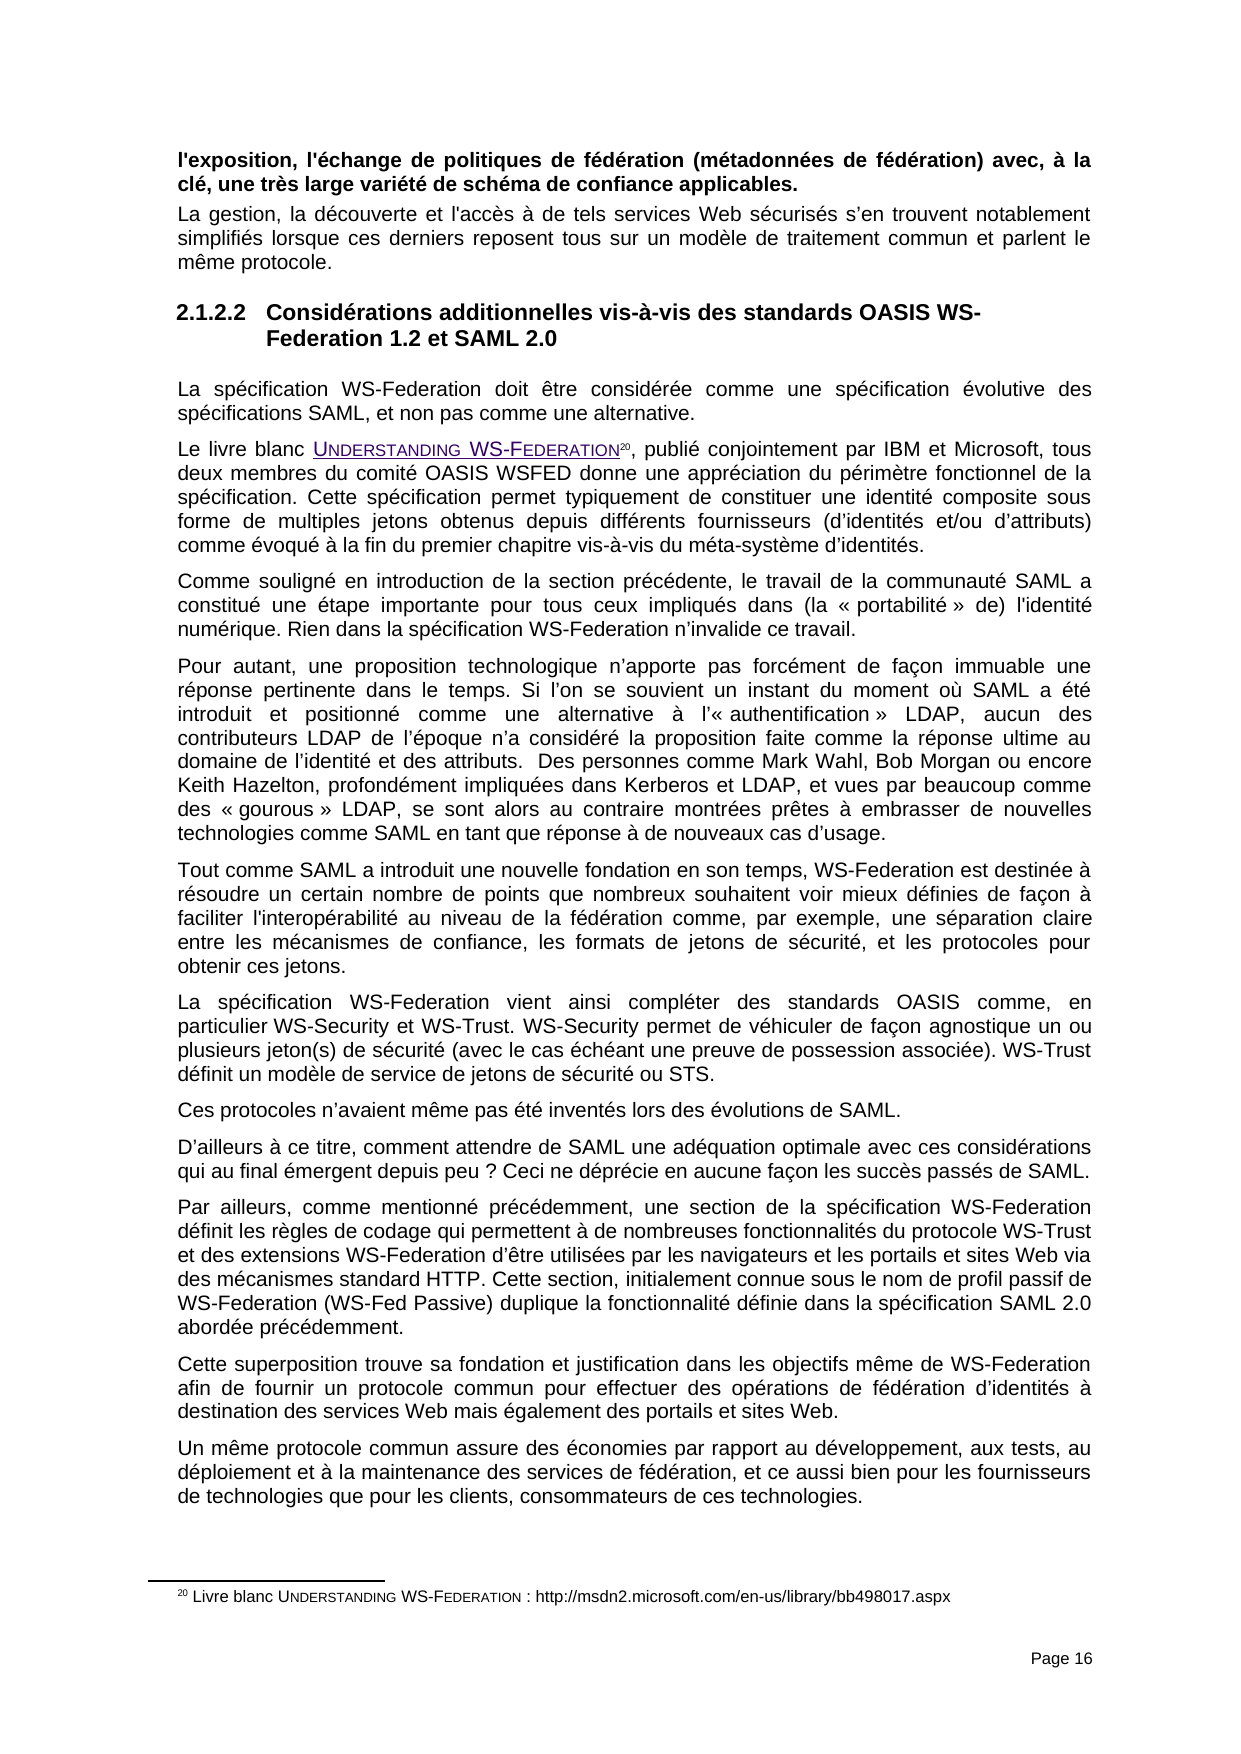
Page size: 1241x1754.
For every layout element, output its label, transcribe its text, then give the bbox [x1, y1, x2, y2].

text Un même protocole commun assure des économies par rapport au développement, aux tests, au déploiement et à la maintenance des services de fédération, et ce aussi bien pour les fournisseurs de technologies que pour les clients, consommateurs de ces technologies. [177, 1436, 1093, 1508]
subtitle Considérations additionnelles vis-à-vis des standards OASIS WS-Federation 1.2 et SAML 2.0 [176, 299, 1093, 351]
text Le livre blanc Understanding WS-Federation, publié conjointement par IBM et Microsoft, tous deux membres du comité OASIS WSFED donne une appréciation du périmètre fonctionnel de la spécification. Cette spécification permet typiquement de constituer une identité composite sous forme de multiples jetons obtenus depuis différents fournisseurs (d’identités et/ou d’attributs) comme évoqué à la fin du premier chapitre vis-à-vis du méta-système d’identités. [177, 437, 1093, 557]
text Cette superposition trouve sa fondation et justification dans les objectifs même de WS-Federation afin de fournir un protocole commun pour effectuer des opérations de fédération d’identités à destination des services Web mais également des portails et sites Web. [177, 1351, 1093, 1423]
text Pour autant, une proposition technologique n’apporte pas forcément de façon immuable une réponse pertinente dans le temps. Si l’on se souvient un instant du moment où SAML a été introduit et positionné comme une alternative à l’« authentification » LDAP, aucun des contributeurs LDAP de l’époque n’a considéré la proposition faite comme la réponse ultime au domaine de l’identité et des attributs. Des personnes comme Mark Wahl, Bob Morgan ou encore Keith Hazelton, profondément impliquées dans Kerberos et LDAP, et vues par beaucoup comme des « gourous » LDAP, se sont alors au contraire montrées prêtes à embrasser de nouvelles technologies comme SAML en tant que réponse à de nouveaux cas d’usage. [177, 653, 1093, 845]
text La spécification WS-Federation vient ainsi compléter des standards OASIS comme, en particulier WS-Security et WS-Trust. WS-Security permet de véhiculer de façon agnostique un ou plusieurs jeton(s) de sécurité (avec le cas échéant une preuve de possession associée). WS-Trust définit un modèle de service de jetons de sécurité ou STS. [177, 990, 1093, 1086]
text Tout comme SAML a introduit une nouvelle fondation en son temps, WS-Federation est destinée à résoudre un certain nombre de points que nombreux souhaitent voir mieux définies de façon à faciliter l'interopérabilité au niveau de la fédération comme, par exemple, une séparation claire entre les mécanismes de confiance, les formats de jetons de sécurité, et les protocoles pour obtenir ces jetons. [177, 858, 1093, 977]
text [177, 148, 1093, 196]
text Ces protocoles n’avaient même pas été inventés lors des évolutions de SAML. [177, 1098, 1093, 1122]
text La spécification WS-Federation doit être considérée comme une spécification évolutive des spécifications SAML, et non pas comme une alternative. [177, 376, 1093, 424]
text Par ailleurs, comme mentionné précédemment, une section de la spécification WS-Federation définit les règles de codage qui permettent à de nombreuses fonctionnalités du protocole WS-Trust et des extensions WS-Federation d’être utilisées par les navigateurs et les portails et sites Web via des mécanismes standard HTTP. Cette section, initialement connue sous le nom de profil passif de WS-Federation (WS-Fed Passive) duplique la fonctionnalité définie dans la spécification SAML 2.0 abordée précédemment. [177, 1195, 1093, 1339]
text D’ailleurs à ce titre, comment attendre de SAML une adéquation optimale avec ces considérations qui au final émergent depuis peu ? Ceci ne déprécie en aucune façon les succès passés de SAML. [177, 1135, 1093, 1183]
text Comme souligné en introduction de la section précédente, le travail de la communauté SAML a constitué une étape importante pour tous ceux impliqués dans (la « portabilité » de) l'identité numérique. Rien dans la spécification WS-Federation n’invalide ce travail. [177, 569, 1093, 641]
text La gestion, la découverte et l'accès à de tels services Web sécurisés s’en trouvent notablement simplifiés lorsque ces derniers reposent tous sur un modèle de traitement commun et parlent le même protocole. [177, 202, 1093, 274]
